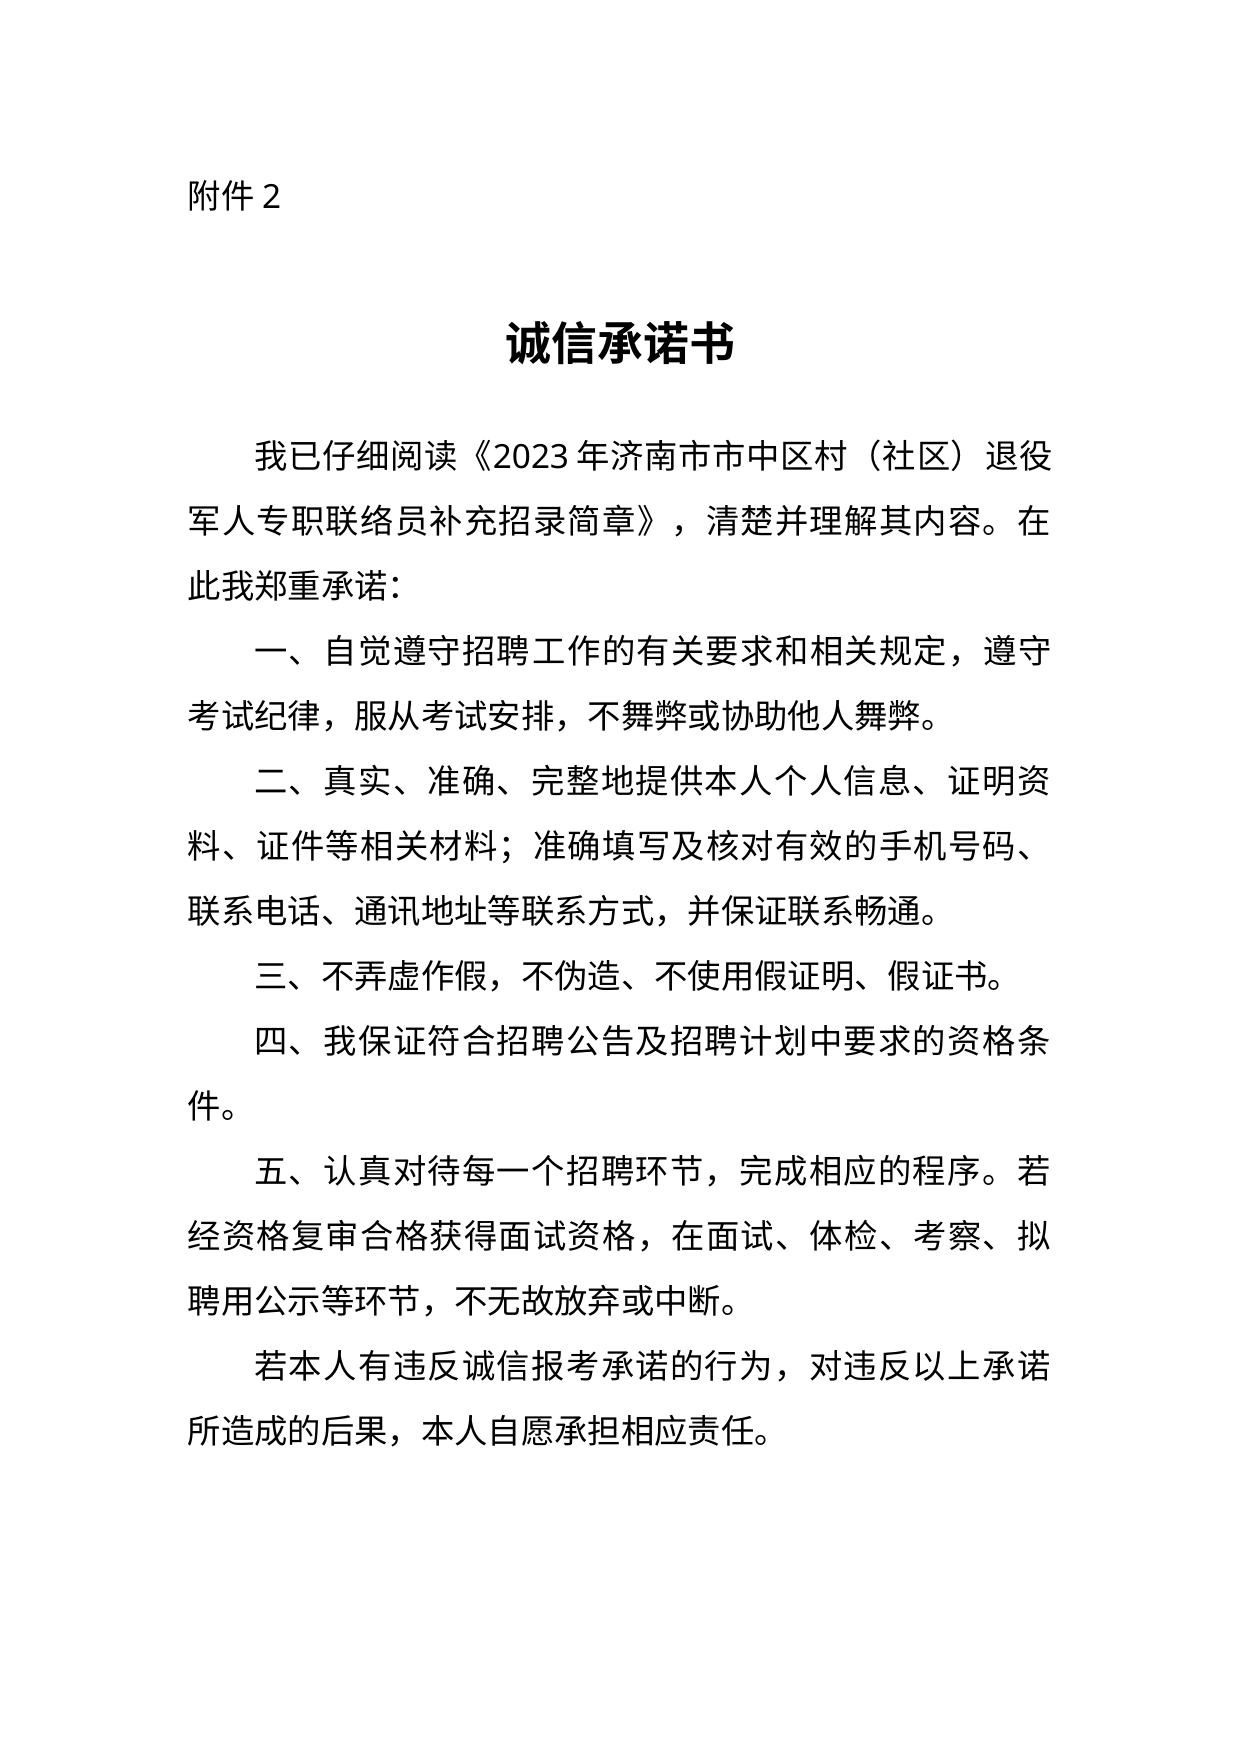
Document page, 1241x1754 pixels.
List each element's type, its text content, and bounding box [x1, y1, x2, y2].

text 若本人有违反诚信报考承诺的行为，对违反以上承诺所造成的后果，本人自愿承担相应责任。 [187, 1332, 1053, 1462]
text 二、真实、准确、完整地提供本人个人信息、证明资料、证件等相关材料；准确填写及核对有效的手机号码、联系电话、通讯地址等联系方式，并保证联系畅通。 [187, 747, 1053, 942]
text 三、不弄虚作假，不伪造、不使用假证明、假证书。 [187, 942, 1053, 1007]
text 诚信承诺书 [187, 292, 1053, 389]
text 一、自觉遵守招聘工作的有关要求和相关规定，遵守考试纪律，服从考试安排，不舞弊或协助他人舞弊。 [187, 617, 1053, 747]
text 五、认真对待每一个招聘环节，完成相应的程序。若经资格复审合格获得面试资格，在面试、体检、考察、拟聘用公示等环节，不无故放弃或中断。 [187, 1137, 1053, 1332]
text 四、我保证符合招聘公告及招聘计划中要求的资格条件。 [187, 1007, 1053, 1137]
text 我已仔细阅读《2023年济南市市中区村（社区）退役军人专职联络员补充招录简章》，清楚并理解其内容。在此我郑重承诺： [187, 422, 1053, 617]
text 附件2 [187, 162, 1053, 227]
